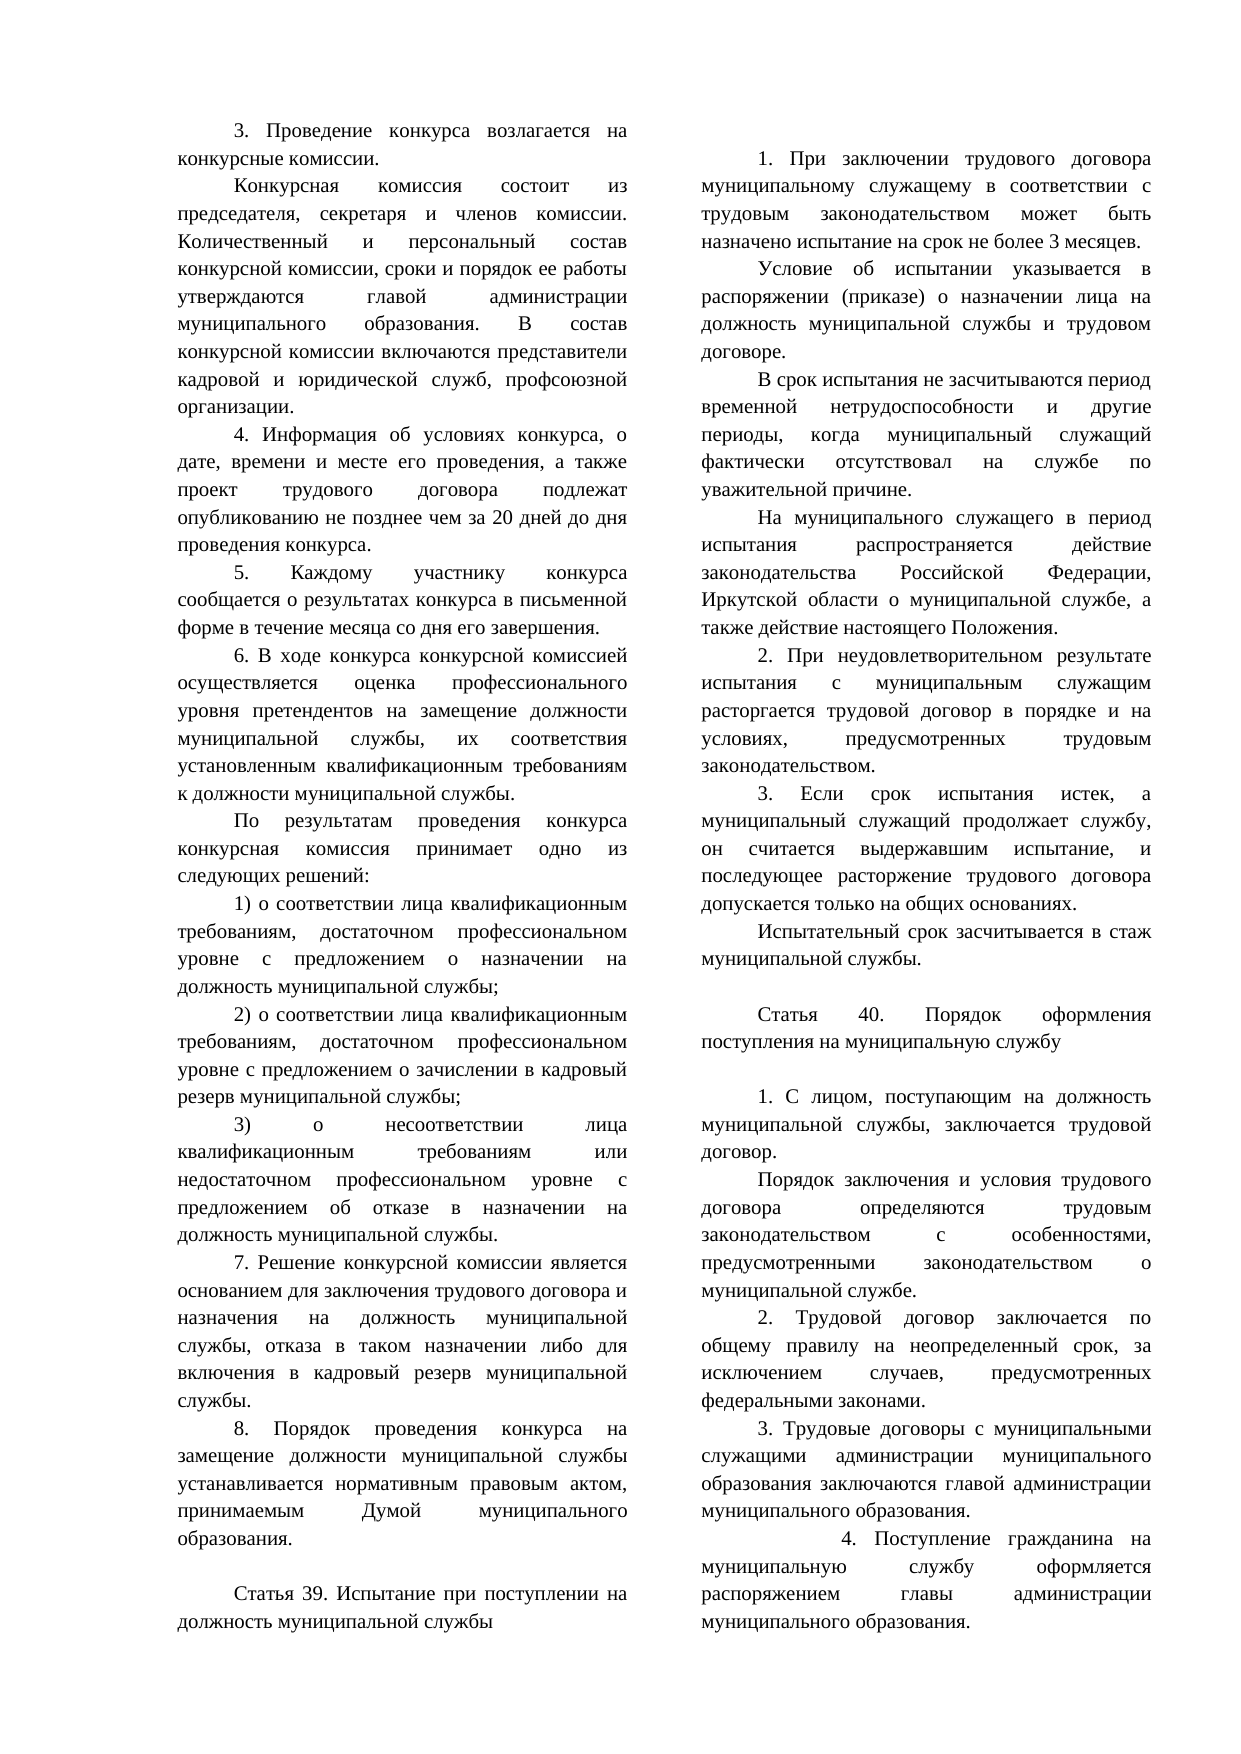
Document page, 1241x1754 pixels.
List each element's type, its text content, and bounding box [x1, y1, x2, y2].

text Испытательный срок засчитывается в стаж муниципальной службы. [701, 919, 1152, 970]
text 4. Информация об условиях конкурса, о дате, времени и месте его проведения, а также проект трудового договора подлежат опубликованию не позднее чем за 20 дней до дня проведения конкурса. [177, 422, 627, 556]
text 2. При неудовлетворительном результате испытания с муниципальным служащим расторгается трудовой договор в порядке и на условиях, предусмотренных трудовым законодательством. [701, 643, 1152, 777]
text 4. Поступление гражданина на муниципальную службу оформляется распоряжением главы администрации муниципального образования. [701, 1526, 1152, 1633]
text 1) о соответствии лица квалификационным требованиям, достаточном профессиональном уровне с предложением о назначении на должность муниципальной службы; [177, 891, 627, 998]
text 6. В ходе конкурса конкурсной комиссией осуществляется оценка профессионального уровня претендентов на замещение должности муниципальной службы, их соответствия установленным квалификационным требованиям к должности муниципальной службы. [177, 643, 627, 805]
text 5. Каждому участнику конкурса сообщается о результатах конкурса в письменной форме в течение месяца со дня его завершения. [177, 560, 627, 639]
text 3. Трудовые договоры с муниципальными служащими администрации муниципального образования заключаются главой администрации муниципального образования. [701, 1416, 1152, 1522]
text 1. С лицом, поступающим на должность муниципальной службы, заключается трудовой договор. [701, 1084, 1152, 1163]
text Статья 40. Порядок оформления поступления на муниципальную службу [701, 1001, 1152, 1053]
text 2. Трудовой договор заключается по общему правилу на неопределенный срок, за исключением случаев, предусмотренных федеральными законами. [701, 1305, 1152, 1412]
text По результатам проведения конкурса конкурсная комиссия принимает одно из следующих решений: [177, 808, 627, 887]
text Конкурсная комиссия состоит из председателя, секретаря и членов комиссии. Количественный и персональный состав конкурсной комиссии, сроки и порядок ее работы утверждаются главой администрации муниципального образования. В состав конкурсной комиссии включаются представители кадровой и юридической служб, профсоюзной организации. [177, 173, 627, 418]
text Порядок заключения и условия трудового договора определяются трудовым законодательством с особенностями, предусмотренными законодательством о муниципальной службе. [701, 1167, 1152, 1302]
text 3. Проведение конкурса возлагается на конкурсные комиссии. [177, 118, 627, 170]
text 1. При заключении трудового договора муниципальному служащему в соответствии с трудовым законодательством может быть назначено испытание на срок не более 3 месяцев. [701, 146, 1152, 253]
text На муниципального служащего в период испытания распространяется действие законодательства Российской Федерации, Иркутской области о муниципальной службе, а также действие настоящего Положения. [701, 504, 1152, 639]
text В срок испытания не засчитываются период временной нетрудоспособности и другие периоды, когда муниципальный служащий фактически отсутствовал на службе по уважительной причине. [701, 367, 1152, 501]
text 3. Если срок испытания истек, а муниципальный служащий продолжает службу, он считается выдержавшим испытание, и последующее расторжение трудового договора допускается только на общих основаниях. [701, 781, 1152, 915]
text Статья 39. Испытание при поступлении на должность муниципальной службы [177, 1581, 627, 1633]
text 3) о несоответствии лица квалификационным требованиям или недостаточном профессиональном уровне с предложением об отказе в назначении на должность муниципальной службы. [177, 1112, 627, 1246]
text 8. Порядок проведения конкурса на замещение должности муниципальной службы устанавливается нормативным правовым актом, принимаемым Думой муниципального образования. [177, 1416, 627, 1550]
text 2) о соответствии лица квалификационным требованиям, достаточном профессиональном уровне с предложением о зачислении в кадровый резерв муниципальной службы; [177, 1001, 627, 1108]
text Условие об испытании указывается в распоряжении (приказе) о назначении лица на должность муниципальной службы и трудовом договоре. [701, 256, 1152, 363]
text 7. Решение конкурсной комиссии является основанием для заключения трудового договора и назначения на должность муниципальной службы, отказа в таком назначении либо для включения в кадровый резерв муниципальной службы. [177, 1250, 627, 1412]
